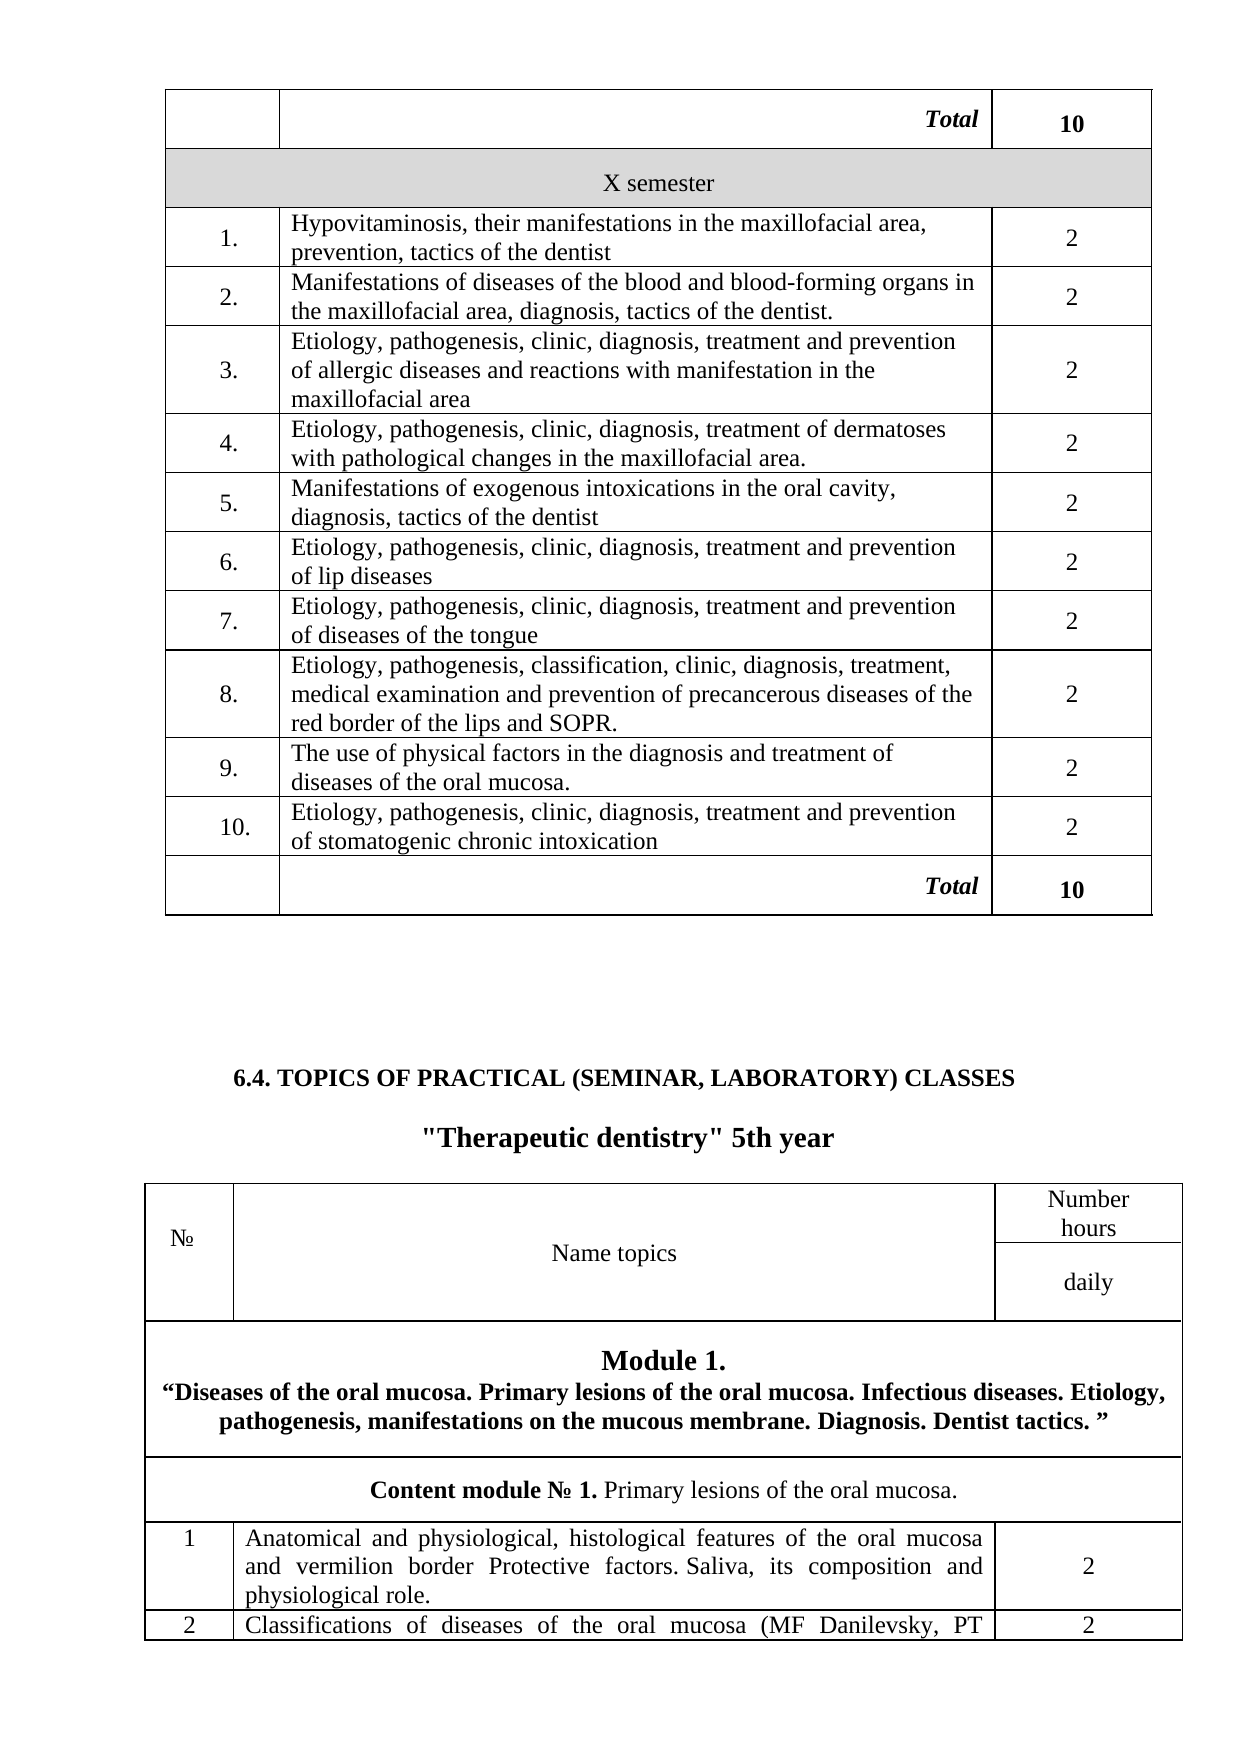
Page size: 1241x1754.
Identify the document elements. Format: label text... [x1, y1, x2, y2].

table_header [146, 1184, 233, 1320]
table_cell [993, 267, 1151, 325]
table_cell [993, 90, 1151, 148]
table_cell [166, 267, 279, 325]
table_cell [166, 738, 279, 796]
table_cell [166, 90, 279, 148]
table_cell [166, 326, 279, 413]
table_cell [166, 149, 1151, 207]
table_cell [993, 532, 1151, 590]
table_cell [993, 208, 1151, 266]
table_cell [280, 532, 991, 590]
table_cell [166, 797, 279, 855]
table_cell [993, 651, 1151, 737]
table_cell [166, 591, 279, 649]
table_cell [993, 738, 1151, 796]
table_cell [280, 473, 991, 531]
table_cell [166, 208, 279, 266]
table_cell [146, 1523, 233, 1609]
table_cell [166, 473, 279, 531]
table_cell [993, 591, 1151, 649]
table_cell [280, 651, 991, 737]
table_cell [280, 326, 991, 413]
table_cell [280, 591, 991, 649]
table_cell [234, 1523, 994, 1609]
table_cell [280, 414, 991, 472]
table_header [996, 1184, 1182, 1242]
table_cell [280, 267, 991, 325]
text 6.4. TOPICS OF PRACTICAL (SEMINAR, LABORATORY) CLASSES [103, 1063, 1152, 1092]
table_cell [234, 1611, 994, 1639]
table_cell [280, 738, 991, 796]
text "Therapeutic dentistry" 5th year [103, 1120, 1152, 1154]
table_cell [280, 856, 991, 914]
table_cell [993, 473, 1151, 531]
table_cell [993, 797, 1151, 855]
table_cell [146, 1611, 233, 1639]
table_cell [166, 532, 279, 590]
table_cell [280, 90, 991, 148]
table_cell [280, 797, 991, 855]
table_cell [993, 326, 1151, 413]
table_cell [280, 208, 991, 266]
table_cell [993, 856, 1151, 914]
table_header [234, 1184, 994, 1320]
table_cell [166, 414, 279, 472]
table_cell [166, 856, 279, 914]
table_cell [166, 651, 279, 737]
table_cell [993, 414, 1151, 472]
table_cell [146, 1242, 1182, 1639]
